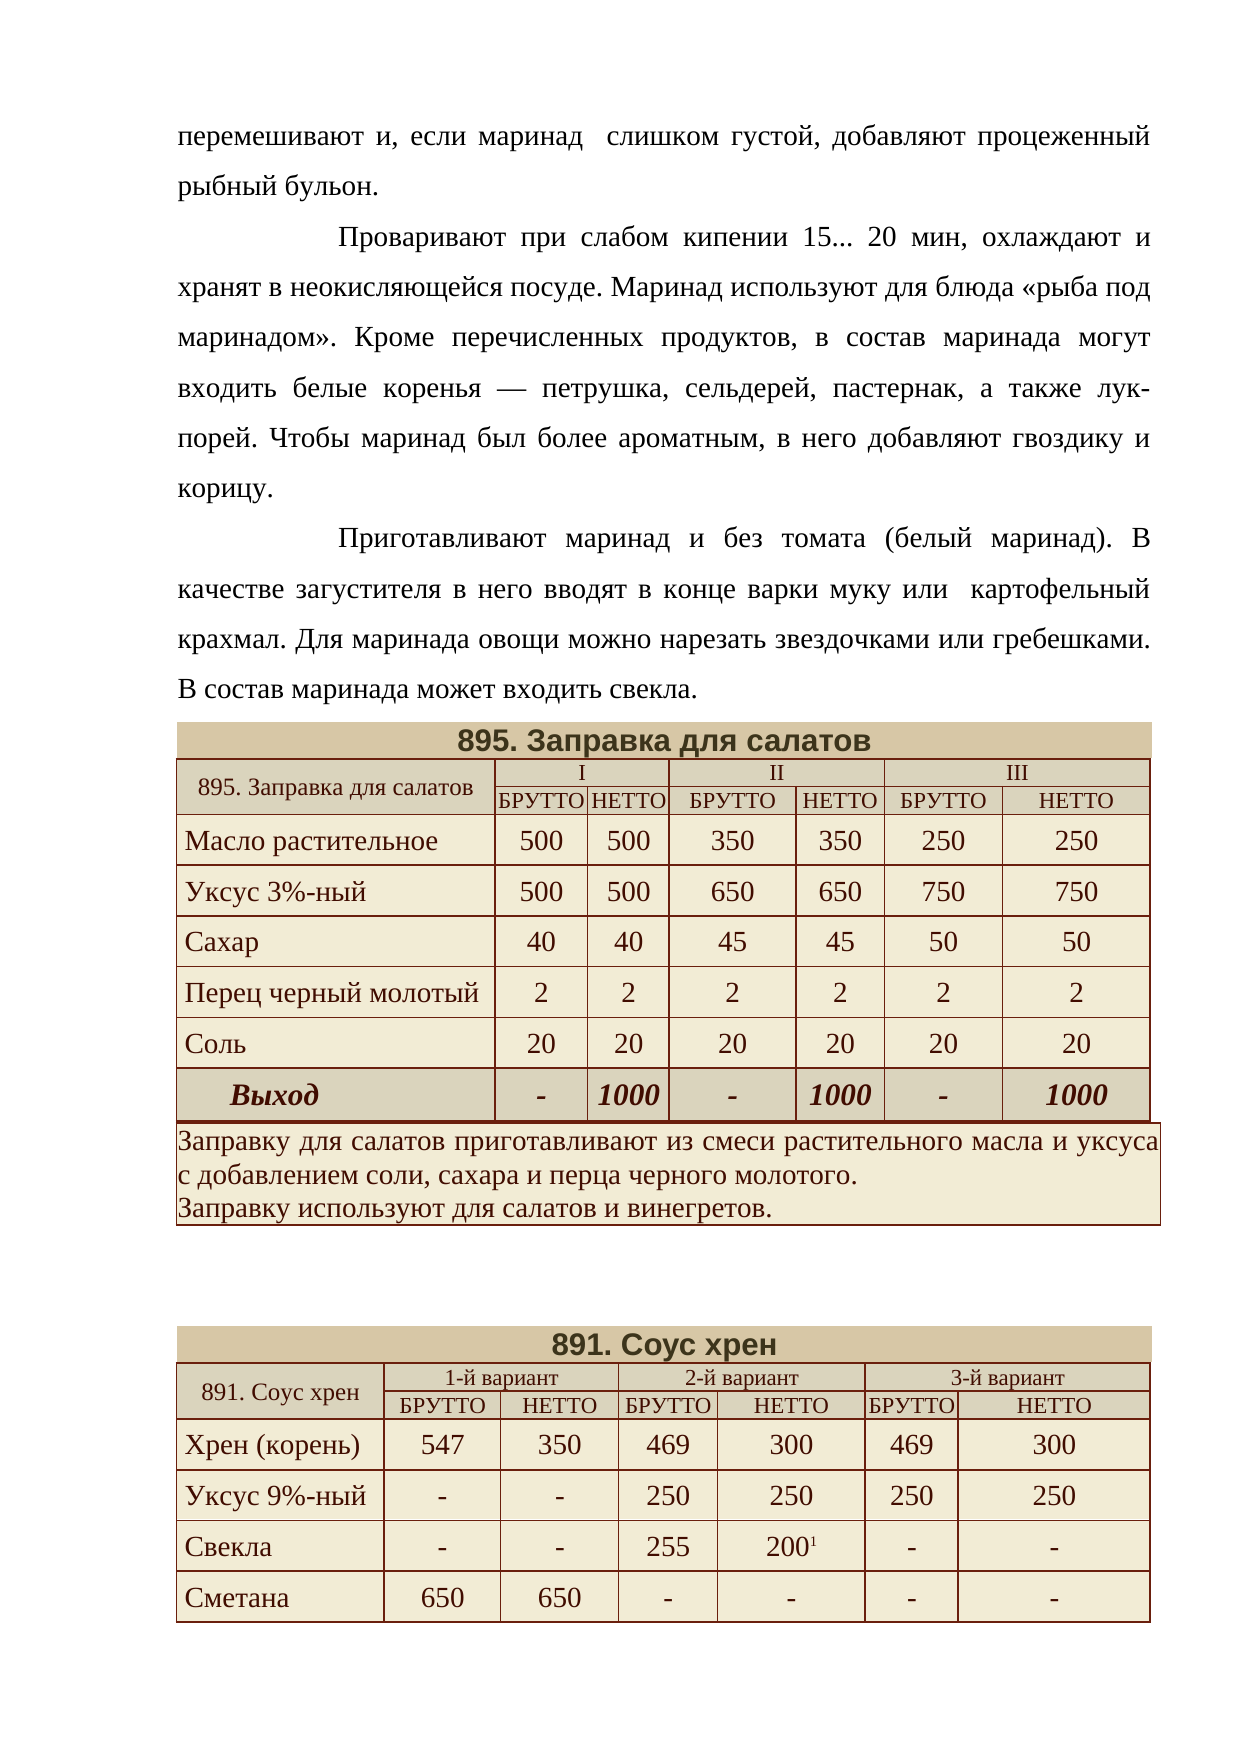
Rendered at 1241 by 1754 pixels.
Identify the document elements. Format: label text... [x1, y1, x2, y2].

table_cell НЕТТО [1003, 787, 1149, 814]
table_cell БРУТТО [866, 1392, 957, 1418]
table_cell 250 [619, 1471, 717, 1519]
table_header 3-й вариант [866, 1364, 1149, 1390]
table_cell Уксус 9%-ный [177, 1471, 383, 1519]
table_cell БРУТТО [670, 787, 795, 814]
table_cell 1000 [588, 1069, 668, 1120]
table_cell 45 [670, 917, 795, 966]
table_cell 300 [718, 1420, 864, 1469]
table_cell БРУТТО [619, 1392, 717, 1418]
table_header I [496, 760, 668, 786]
table_cell Сахар [177, 917, 494, 966]
table_cell 500 [588, 866, 668, 915]
table_cell 1000 [797, 1069, 884, 1120]
table_cell НЕТТО [959, 1392, 1149, 1418]
table_header 2-й вариант [619, 1364, 864, 1390]
table_cell 20 [588, 1018, 668, 1067]
table_cell 750 [1003, 866, 1149, 915]
table_cell 650 [797, 866, 884, 915]
table_cell Перец черный молотый [177, 967, 494, 1017]
table_cell - [501, 1471, 618, 1519]
table_cell Масло растительное [177, 815, 494, 864]
table_cell 20 [670, 1018, 795, 1067]
table_header 891. Соус хрен [177, 1364, 383, 1418]
table_cell 469 [619, 1420, 717, 1469]
table_cell Выход [177, 1069, 494, 1120]
table_cell НЕТТО [718, 1392, 864, 1418]
text 891. Соус хрен [177, 1326, 1152, 1362]
table_cell Соль [177, 1018, 494, 1067]
table_cell - [885, 1069, 1002, 1120]
table_cell Свекла [177, 1521, 383, 1570]
table_cell 300 [959, 1420, 1149, 1469]
table_cell 50 [1003, 917, 1149, 966]
table_cell 750 [885, 866, 1002, 915]
table_cell НЕТТО [588, 787, 668, 814]
table_cell 20 [1003, 1018, 1149, 1067]
table_cell НЕТТО [501, 1392, 618, 1418]
table_cell 547 [385, 1420, 500, 1469]
table_cell 250 [959, 1471, 1149, 1519]
table_cell 650 [670, 866, 795, 915]
text Проваривают при слабом кипении 15... 20 мин, охлаждают и хранят в неокисляющейся посуде. Маринад используют для блюда «рыба под маринадом». Кроме перечисленных продуктов, в состав маринада могут входить белые коренья — петрушка, сельдерей, пастернак, а также лук-порей. Чтобы маринад был более ароматным, в него добавляют гвоздику и корицу. [177, 219, 1152, 504]
text 895. Заправка для салатов [177, 722, 1152, 758]
table_cell 500 [496, 815, 587, 864]
table_cell - [501, 1521, 618, 1570]
table_cell 20 [885, 1018, 1002, 1067]
table_cell 50 [885, 917, 1002, 966]
table_cell БРУТТО [385, 1392, 500, 1418]
table_cell 350 [797, 815, 884, 864]
table_cell 2 [496, 967, 587, 1017]
table_cell 2 [588, 967, 668, 1017]
table_cell 2 [670, 967, 795, 1017]
table_cell 2 [797, 967, 884, 1017]
table_cell - [718, 1572, 864, 1621]
table_cell - [619, 1572, 717, 1621]
table_header 895. Заправка для салатов [177, 760, 494, 814]
table_header II [670, 760, 884, 786]
table_cell 650 [385, 1572, 500, 1621]
table_cell - [670, 1069, 795, 1120]
table_cell 250 [885, 815, 1002, 864]
table_cell 20 [797, 1018, 884, 1067]
table_cell - [959, 1521, 1149, 1570]
table_cell Уксус 3%-ный [177, 866, 494, 915]
table_cell 2001 [718, 1521, 864, 1570]
table_cell БРУТТО [496, 787, 587, 814]
table_cell 350 [501, 1420, 618, 1469]
table_cell 650 [501, 1572, 618, 1621]
table_cell НЕТТО [797, 787, 884, 814]
table_cell Сметана [177, 1572, 383, 1621]
table_cell - [385, 1471, 500, 1519]
table_cell 255 [619, 1521, 717, 1570]
table_cell 20 [496, 1018, 587, 1067]
table_cell 40 [588, 917, 668, 966]
table_cell 250 [1003, 815, 1149, 864]
table_cell 350 [670, 815, 795, 864]
table_cell - [385, 1521, 500, 1570]
table_cell БРУТТО [885, 787, 1002, 814]
table_cell 2 [1003, 967, 1149, 1017]
table_cell Хрен (корень) [177, 1420, 383, 1469]
table_header Заправку для салатов приготавливают из смеси растительного масла и уксуса с добавлением соли, сахара и перца черного молотого. Заправку используют для салатов и винегретов. [177, 1124, 1160, 1224]
table_cell - [496, 1069, 587, 1120]
table_cell 2 [885, 967, 1002, 1017]
table_cell 250 [866, 1471, 957, 1519]
table_cell 469 [866, 1420, 957, 1469]
table_cell 500 [588, 815, 668, 864]
text Приготавливают маринад и без томата (белый маринад). В качестве загустителя в него вводят в конце варки муку или картофельный крахмал. Для маринада овощи можно нарезать звездочками или гребешками. В состав маринада может входить свекла. [177, 521, 1152, 705]
table_header III [885, 760, 1149, 786]
table_header 1-й вариант [385, 1364, 618, 1390]
table_cell - [866, 1521, 957, 1570]
table_cell - [959, 1572, 1149, 1621]
table_cell - [866, 1572, 957, 1621]
table_cell 40 [496, 917, 587, 966]
table_cell 45 [797, 917, 884, 966]
table_cell 250 [718, 1471, 864, 1519]
table_cell 1000 [1003, 1069, 1149, 1120]
table_cell 500 [496, 866, 587, 915]
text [177, 118, 1152, 202]
